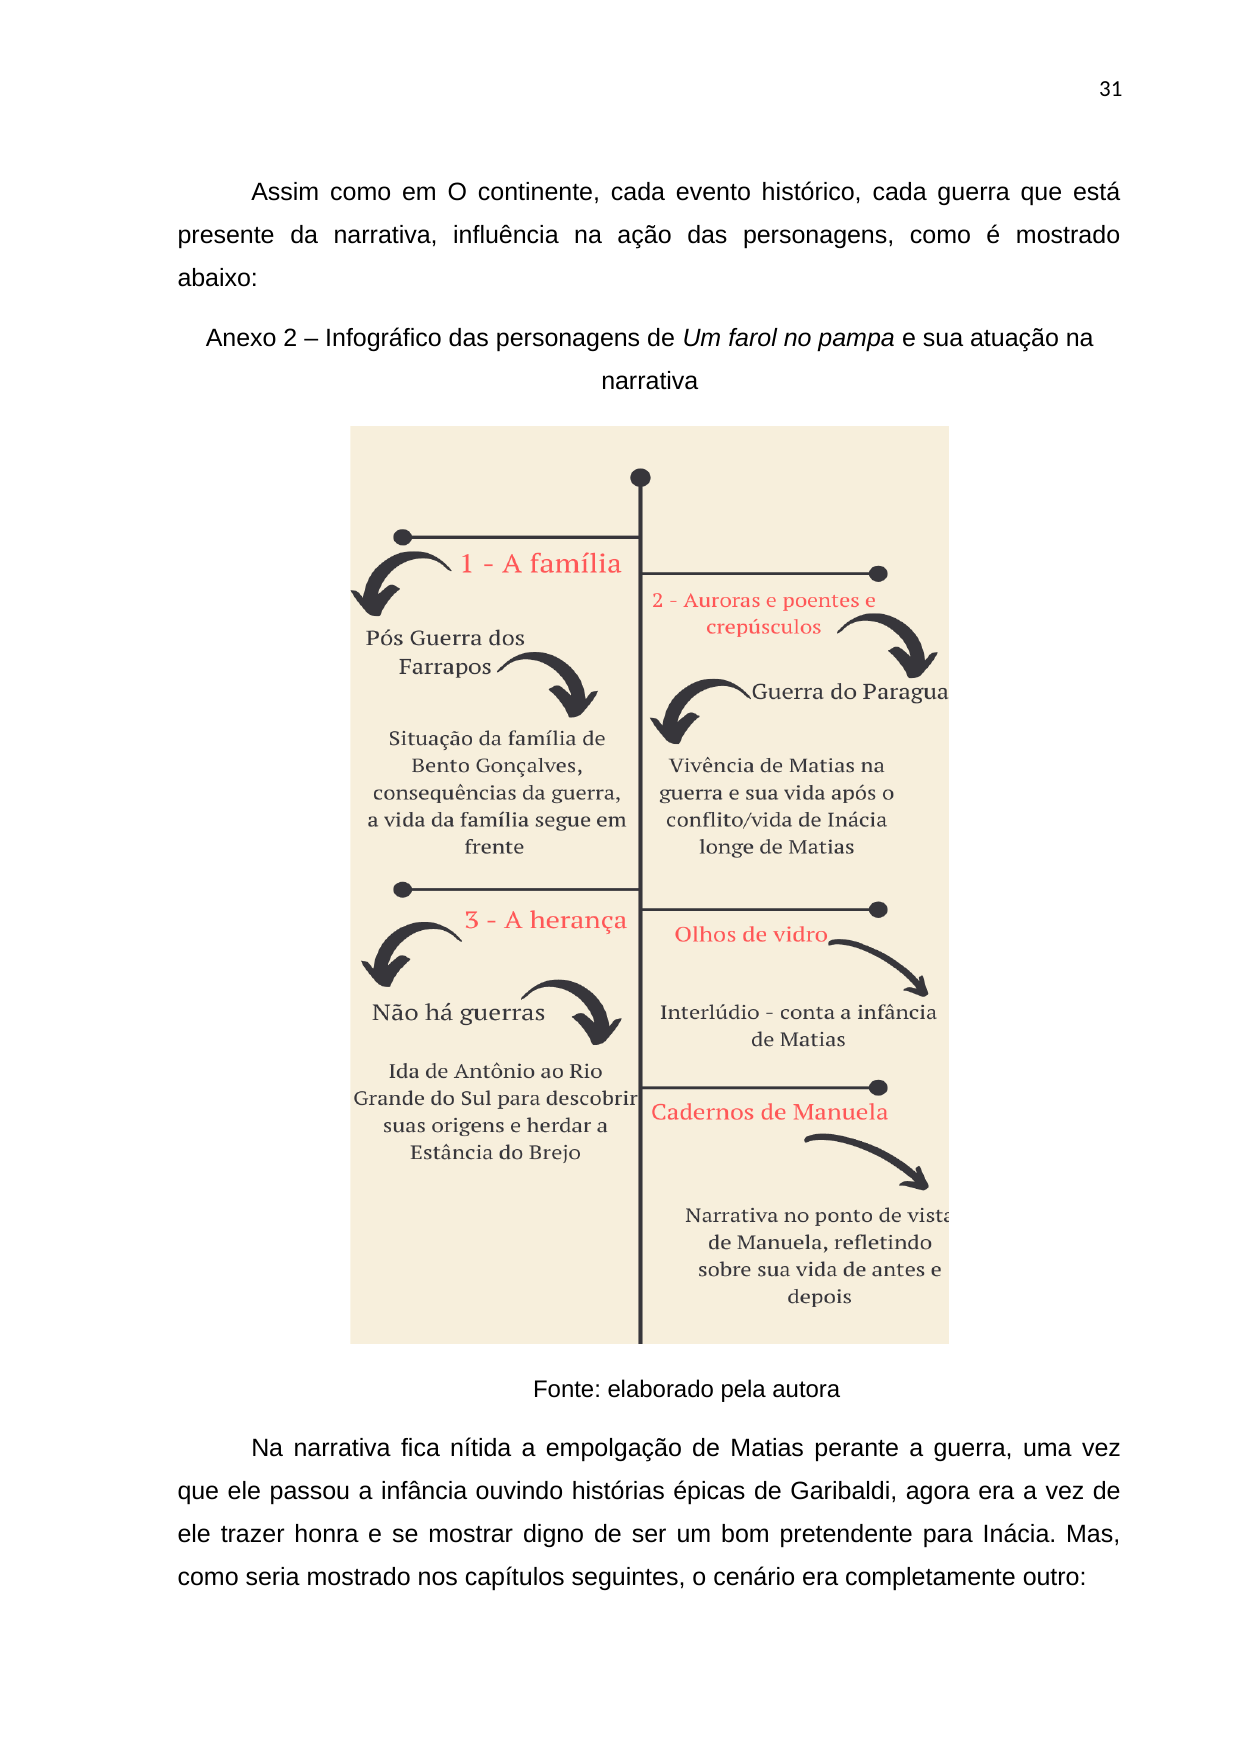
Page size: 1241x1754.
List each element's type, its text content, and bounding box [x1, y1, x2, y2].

text Fonte: elaborado pela autora [177, 1374, 1122, 1402]
text Assim como em O continente, cada evento histórico, cada guerra que está presente da narrativa, influência na ação das personagens, como é mostrado abaixo: [177, 177, 1122, 292]
text Anexo 2 – Infográfico das personagens de Um farol no pampa e sua atuação na narrativa [177, 323, 1122, 395]
picture [350, 426, 949, 1344]
text Na narrativa fica nítida a empolgação de Matias perante a guerra, uma vez que ele passou a infância ouvindo histórias épicas de Garibaldi, agora era a vez de ele trazer honra e se mostrar digno de ser um bom pretendente para Inácia. Mas, como seria mostrado nos capítulos seguintes, o cenário era completamente outro: [177, 1433, 1122, 1591]
